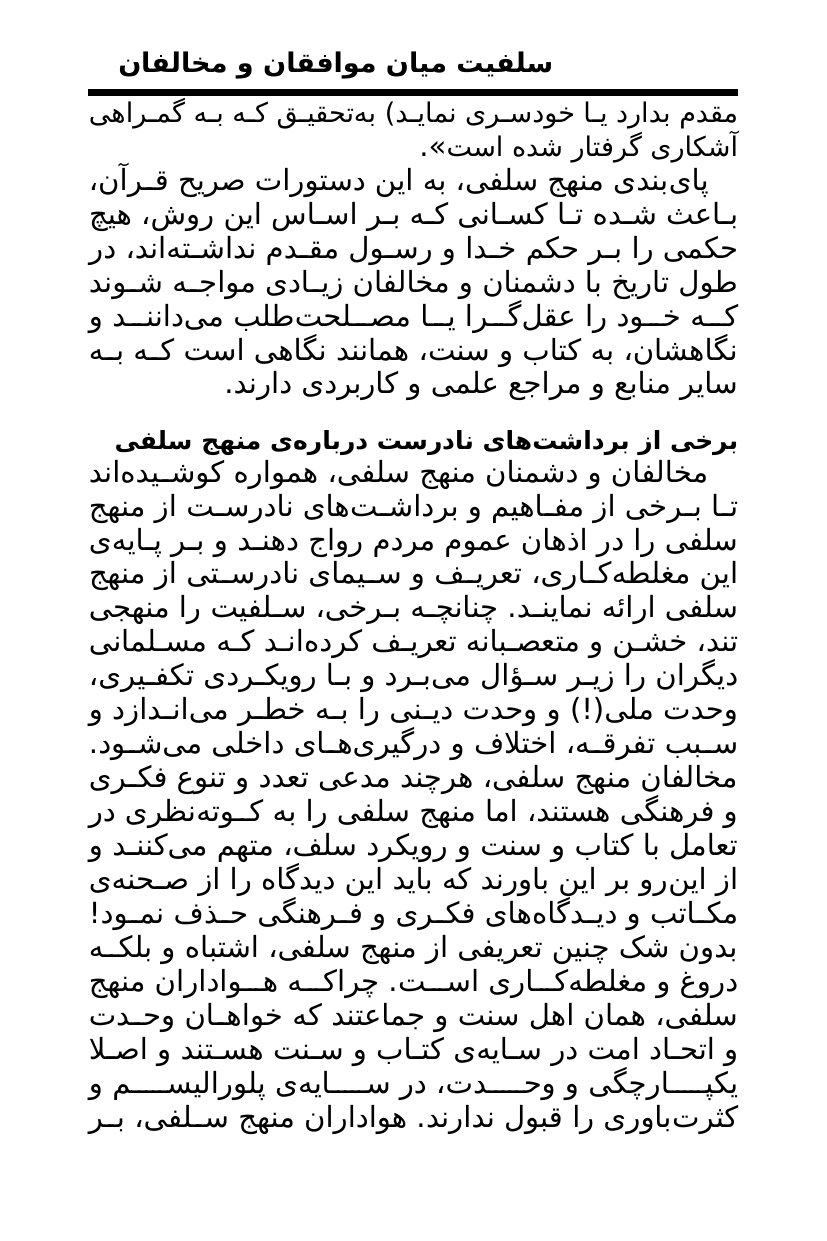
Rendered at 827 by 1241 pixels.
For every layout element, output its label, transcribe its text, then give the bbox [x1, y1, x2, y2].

text پای‌بندی منهج سلفی، به این دستورات صریح قرآن، باعث شده تا کسانی که بر اساس این روش، هیچ حکمی را بر حکم خدا و رسول مقدم نداشته‌اند، در طول تاریخ با دشمنان و مخالفان زیادی مواجه شوند که خود را عقل‌گرا یا مصلحت‌طلب می‌دانند و نگاهشان، به کتاب و سنت، همانند نگاهی است که به سایر منابع و مراجع علمی و کاربردی دارند. [89, 163, 738, 401]
text برخی از برداشت‌های نادرست درباره‌ی منهج سلفی [89, 426, 738, 455]
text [89, 98, 738, 163]
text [89, 455, 738, 1134]
